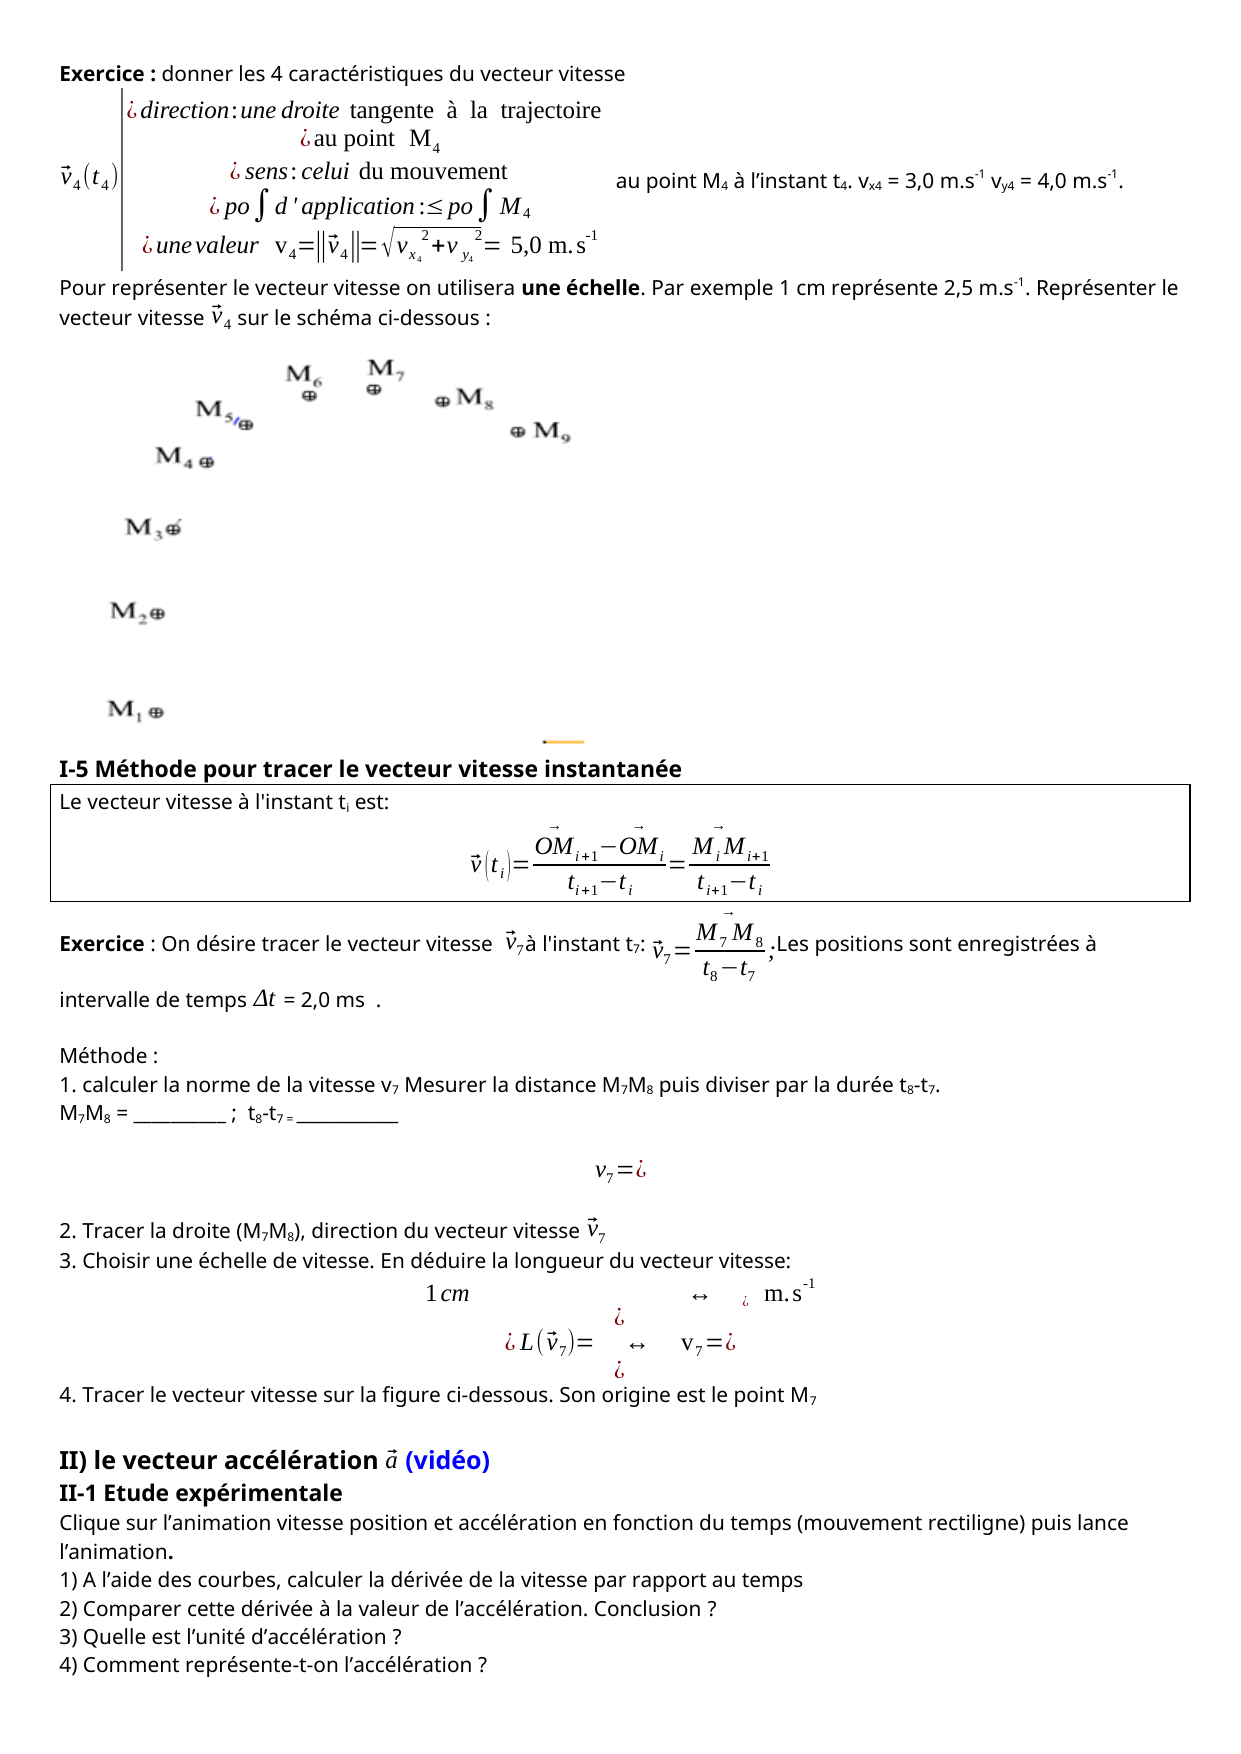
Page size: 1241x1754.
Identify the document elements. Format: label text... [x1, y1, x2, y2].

text 3) Quelle est l’unité d’accélération ? [59, 1622, 1181, 1651]
subtitle I-5 Méthode pour tracer le vecteur vitesse instantanée [59, 753, 1181, 784]
text Exercice : On désire tracer le vecteur vitesse à l'instant t7: Les positions sont enregistrées à intervalle de temps = 2,0 ms . [59, 902, 1181, 1013]
text 3. Choisir une échelle de vitesse. En déduire la longueur du vecteur vitesse: [59, 1246, 1181, 1275]
text 4) Comment représente-t-on l’accélération ? [59, 1651, 1181, 1679]
text M7M8 = __________ ; t8-t7 = ___________ [59, 1098, 1181, 1127]
subtitle II-1 Etude expérimentale [59, 1477, 1181, 1508]
text Clique sur l’animation vitesse position et accélération en fonction du temps (mouvement rectiligne) puis lance l’animation. [59, 1508, 1181, 1565]
text Pour représenter le vecteur vitesse on utilisera une échelle. Par exemple 1 cm représente 2,5 m.s-1. Représenter le vecteur vitesse sur le schéma ci-dessous : [59, 273, 1181, 333]
text Méthode : [59, 1042, 1181, 1070]
text 2) Comparer cette dérivée à la valeur de l’accélération. Conclusion ? [59, 1594, 1181, 1622]
text 1) A l’aide des courbes, calculer la dérivée de la vitesse par rapport au temps [59, 1565, 1181, 1594]
text 2. Tracer la droite (M7M8), direction du vecteur vitesse [59, 1215, 1181, 1246]
picture [59, 332, 586, 753]
text Exercice : donner les 4 caractéristiques du vecteur vitesse au point M4 à l’instant t4. vx4 = 3,0 m.s-1 vy4 = 4,0 m.s-1. [59, 59, 1181, 273]
text 1. calculer la norme de la vitesse v7 Mesurer la distance M7M8 puis diviser par la durée t8-t7. [59, 1070, 1181, 1098]
subtitle Le vecteur vitesse à l'instant ti est: [51, 785, 1189, 816]
text 4. Tracer le vecteur vitesse sur la figure ci-dessous. Son origine est le point M7 [59, 1381, 1181, 1409]
subtitle II) le vecteur accélération (vidéo) [59, 1443, 1181, 1477]
